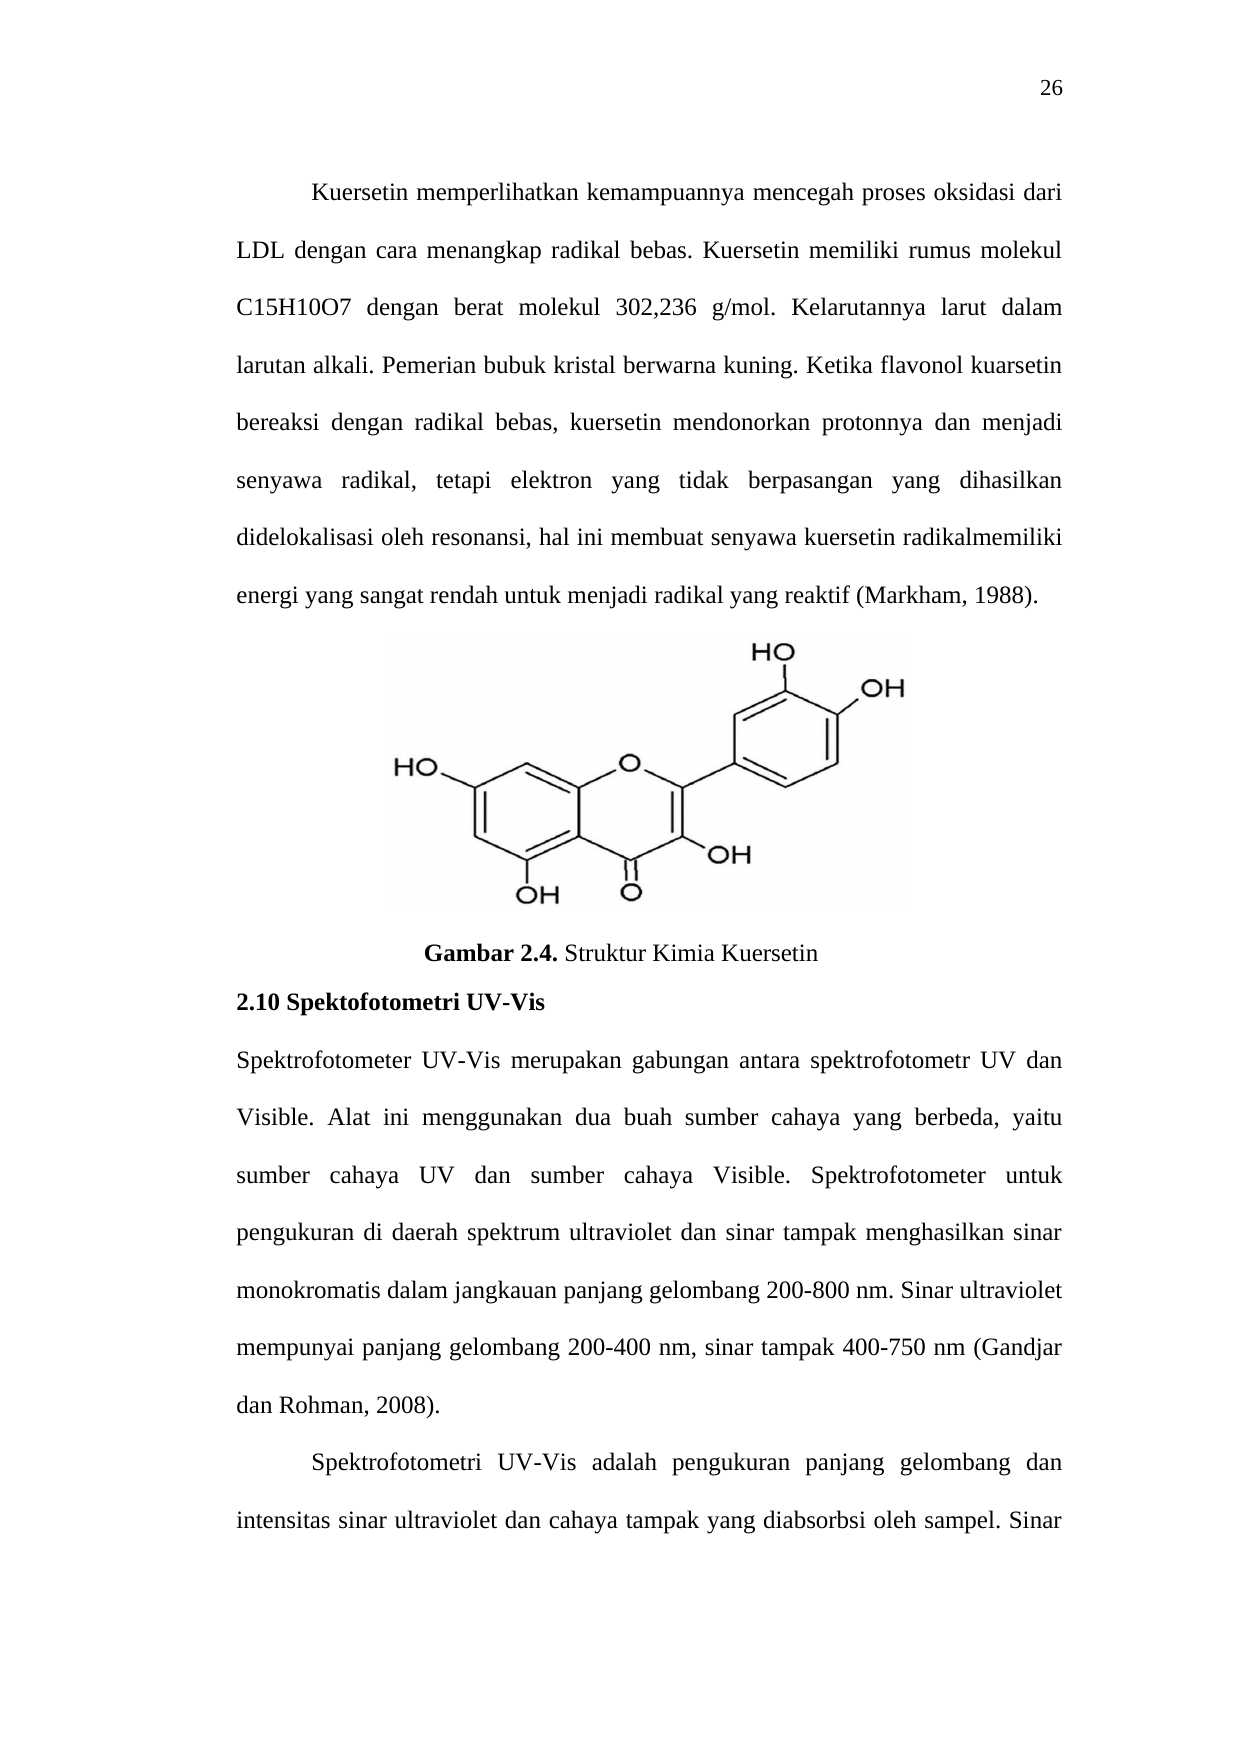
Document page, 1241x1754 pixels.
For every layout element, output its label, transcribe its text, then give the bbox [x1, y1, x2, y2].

text Gambar 2.4. Struktur Kimia Kuersetin [236, 938, 1063, 967]
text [236, 1447, 1063, 1534]
subtitle 2.10 Spektofotometri UV-Vis [236, 987, 1063, 1016]
text Kuersetin memperlihatkan kemampuannya mencegah proses oksidasi dari LDL dengan cara menangkap radikal bebas. Kuersetin memiliki rumus molekul C15H10O7 dengan berat molekul 302,236 g/mol. Kelarutannya larut dalam larutan alkali. Pemerian bubuk kristal berwarna kuning. Ketika flavonol kuarsetin bereaksi dengan radikal bebas, kuersetin mendonorkan protonnya dan menjadi senyawa radikal, tetapi elektron yang tidak berpasangan yang dihasilkan didelokalisasi oleh resonansi, hal ini membuat senyawa kuersetin radikalmemiliki energi yang sangat rendah untuk menjadi radikal yang reaktif (Markham, 1988). [236, 177, 1063, 608]
text Spektrofotometer UV-Vis merupakan gabungan antara spektrofotometr UV dan Visible. Alat ini menggunakan dua buah sumber cahaya yang berbeda, yaitu sumber cahaya UV dan sumber cahaya Visible. Spektrofotometer untuk pengukuran di daerah spektrum ultraviolet dan sinar tampak menghasilkan sinar monokromatis dalam jangkauan panjang gelombang 200-800 nm. Sinar ultraviolet mempunyai panjang gelombang 200-400 nm, sinar tampak 400-750 nm (Gandjar dan Rohman, 2008). [236, 1045, 1063, 1419]
picture [386, 637, 912, 910]
